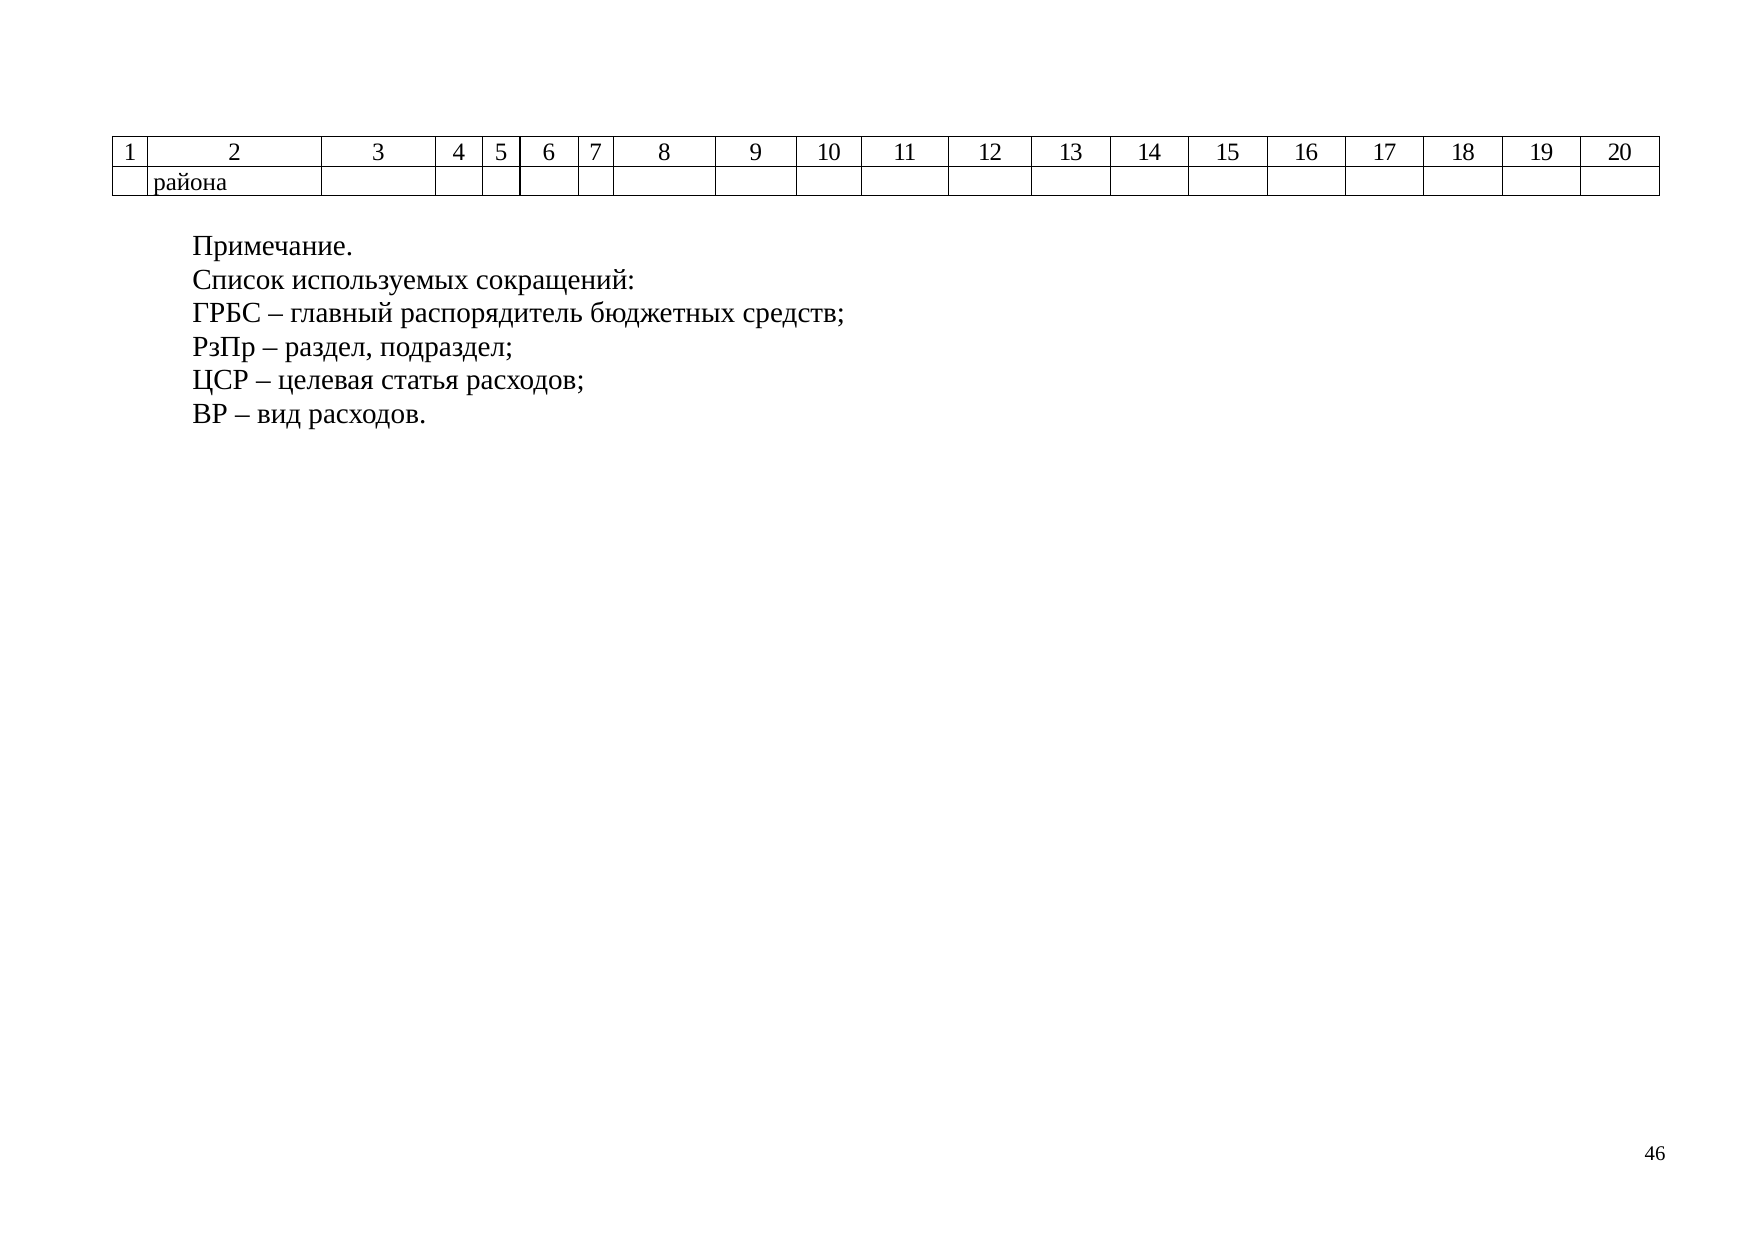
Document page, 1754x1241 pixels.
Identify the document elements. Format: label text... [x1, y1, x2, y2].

table_cell – [1503, 167, 1580, 195]
table_cell – [521, 167, 578, 195]
table_cell – [483, 167, 519, 195]
table_cell – [1424, 167, 1502, 195]
table_header 13 [1032, 137, 1110, 166]
table_header 18 [1424, 137, 1502, 166]
table_header 1 [113, 137, 147, 166]
table_cell – [716, 167, 796, 195]
table_header 5 [483, 137, 519, 166]
table_header 14 [1111, 137, 1188, 166]
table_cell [148, 167, 321, 195]
text Примечание. [118, 228, 1665, 262]
table_header 12 [949, 137, 1031, 166]
table_cell – [579, 167, 613, 195]
table_cell – [614, 167, 715, 195]
table_cell – [1581, 167, 1659, 195]
text ГРБС – главный распорядитель бюджетных средств; [118, 295, 1665, 329]
table_header 9 [716, 137, 796, 166]
table_cell – [1111, 167, 1188, 195]
table_header 2 [148, 137, 321, 166]
table_header 17 [1346, 137, 1423, 166]
table_cell 22. [113, 167, 147, 195]
table_header 20 [1581, 137, 1659, 166]
table_header 15 [1189, 137, 1267, 166]
text Список используемых сокращений: [118, 262, 1665, 295]
table_cell – [1032, 167, 1110, 195]
table_cell – [949, 167, 1031, 195]
text РзПр – раздел, подраздел; [118, 329, 1665, 362]
table_cell – [1268, 167, 1345, 195]
table_header 3 [322, 137, 435, 166]
table_cell 904 [436, 167, 482, 195]
table_cell – [1189, 167, 1267, 195]
text ВР – вид расходов. [118, 396, 1665, 429]
table_header 19 [1503, 137, 1580, 166]
table_header 4 [436, 137, 482, 166]
table_header 8 [614, 137, 715, 166]
table_header 16 [1268, 137, 1345, 166]
table_header 7 [579, 137, 613, 166]
table_header 6 [521, 137, 578, 166]
text ЦСР – целевая статья расходов; [118, 362, 1665, 396]
table_header 11 [862, 137, 948, 166]
table_cell – [862, 167, 948, 195]
table_cell – [1346, 167, 1423, 195]
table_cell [322, 167, 435, 195]
table_header 10 [797, 137, 861, 166]
table_cell – [797, 167, 861, 195]
